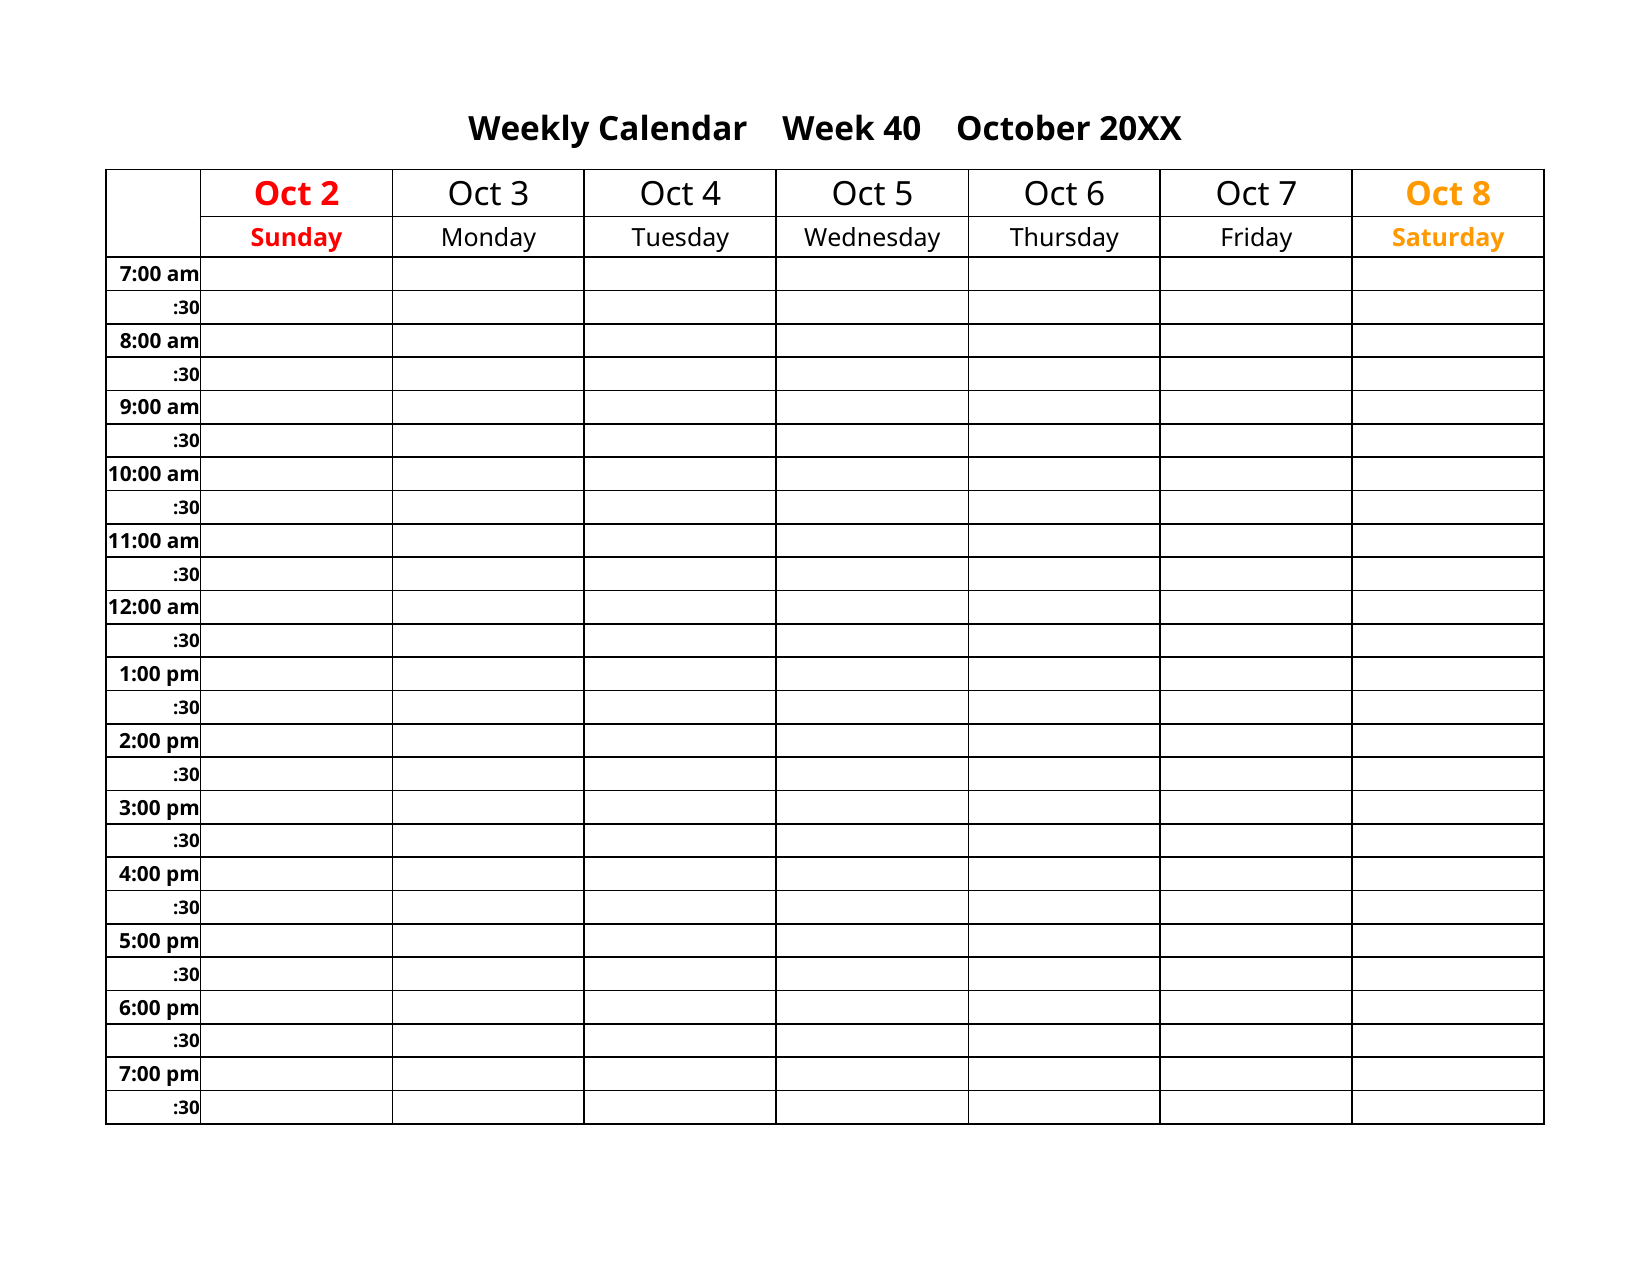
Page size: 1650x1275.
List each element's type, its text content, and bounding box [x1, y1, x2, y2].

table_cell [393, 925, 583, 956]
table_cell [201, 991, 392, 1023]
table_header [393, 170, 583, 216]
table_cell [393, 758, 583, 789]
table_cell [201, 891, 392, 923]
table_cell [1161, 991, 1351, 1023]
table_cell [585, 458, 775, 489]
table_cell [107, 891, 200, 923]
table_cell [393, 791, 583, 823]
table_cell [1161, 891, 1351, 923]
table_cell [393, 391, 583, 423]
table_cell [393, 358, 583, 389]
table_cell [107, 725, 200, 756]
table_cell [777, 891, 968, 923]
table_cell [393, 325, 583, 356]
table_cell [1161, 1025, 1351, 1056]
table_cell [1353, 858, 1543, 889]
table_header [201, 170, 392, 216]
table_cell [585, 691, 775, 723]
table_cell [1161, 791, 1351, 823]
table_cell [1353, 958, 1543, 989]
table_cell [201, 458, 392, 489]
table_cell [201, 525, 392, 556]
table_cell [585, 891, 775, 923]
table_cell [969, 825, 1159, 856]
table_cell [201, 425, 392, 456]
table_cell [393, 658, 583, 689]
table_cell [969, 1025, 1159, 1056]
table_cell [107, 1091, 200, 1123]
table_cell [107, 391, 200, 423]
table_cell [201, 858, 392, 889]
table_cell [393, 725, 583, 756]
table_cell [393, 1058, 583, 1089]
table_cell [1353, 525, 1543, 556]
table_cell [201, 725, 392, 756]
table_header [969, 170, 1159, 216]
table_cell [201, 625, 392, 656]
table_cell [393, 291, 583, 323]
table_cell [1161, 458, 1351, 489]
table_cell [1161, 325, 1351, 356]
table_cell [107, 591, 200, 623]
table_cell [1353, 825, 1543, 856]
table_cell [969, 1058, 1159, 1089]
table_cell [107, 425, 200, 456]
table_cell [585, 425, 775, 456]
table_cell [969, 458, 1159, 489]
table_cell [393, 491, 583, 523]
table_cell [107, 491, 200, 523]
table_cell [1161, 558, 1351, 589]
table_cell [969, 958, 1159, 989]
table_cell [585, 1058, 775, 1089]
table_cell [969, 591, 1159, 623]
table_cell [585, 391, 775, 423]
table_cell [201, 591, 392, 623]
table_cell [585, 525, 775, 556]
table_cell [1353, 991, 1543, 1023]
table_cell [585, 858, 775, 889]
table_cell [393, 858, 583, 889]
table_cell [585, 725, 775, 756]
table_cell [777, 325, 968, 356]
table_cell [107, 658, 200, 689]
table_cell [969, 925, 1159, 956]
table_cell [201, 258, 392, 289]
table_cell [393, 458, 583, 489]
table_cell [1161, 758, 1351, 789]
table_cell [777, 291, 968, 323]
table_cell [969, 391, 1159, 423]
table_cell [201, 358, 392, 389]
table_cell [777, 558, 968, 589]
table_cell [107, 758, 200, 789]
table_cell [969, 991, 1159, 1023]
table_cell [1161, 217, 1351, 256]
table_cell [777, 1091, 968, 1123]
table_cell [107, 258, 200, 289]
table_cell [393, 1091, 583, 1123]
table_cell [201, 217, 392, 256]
text Weekly Calendar Week 40 October 20XX [105, 105, 1545, 150]
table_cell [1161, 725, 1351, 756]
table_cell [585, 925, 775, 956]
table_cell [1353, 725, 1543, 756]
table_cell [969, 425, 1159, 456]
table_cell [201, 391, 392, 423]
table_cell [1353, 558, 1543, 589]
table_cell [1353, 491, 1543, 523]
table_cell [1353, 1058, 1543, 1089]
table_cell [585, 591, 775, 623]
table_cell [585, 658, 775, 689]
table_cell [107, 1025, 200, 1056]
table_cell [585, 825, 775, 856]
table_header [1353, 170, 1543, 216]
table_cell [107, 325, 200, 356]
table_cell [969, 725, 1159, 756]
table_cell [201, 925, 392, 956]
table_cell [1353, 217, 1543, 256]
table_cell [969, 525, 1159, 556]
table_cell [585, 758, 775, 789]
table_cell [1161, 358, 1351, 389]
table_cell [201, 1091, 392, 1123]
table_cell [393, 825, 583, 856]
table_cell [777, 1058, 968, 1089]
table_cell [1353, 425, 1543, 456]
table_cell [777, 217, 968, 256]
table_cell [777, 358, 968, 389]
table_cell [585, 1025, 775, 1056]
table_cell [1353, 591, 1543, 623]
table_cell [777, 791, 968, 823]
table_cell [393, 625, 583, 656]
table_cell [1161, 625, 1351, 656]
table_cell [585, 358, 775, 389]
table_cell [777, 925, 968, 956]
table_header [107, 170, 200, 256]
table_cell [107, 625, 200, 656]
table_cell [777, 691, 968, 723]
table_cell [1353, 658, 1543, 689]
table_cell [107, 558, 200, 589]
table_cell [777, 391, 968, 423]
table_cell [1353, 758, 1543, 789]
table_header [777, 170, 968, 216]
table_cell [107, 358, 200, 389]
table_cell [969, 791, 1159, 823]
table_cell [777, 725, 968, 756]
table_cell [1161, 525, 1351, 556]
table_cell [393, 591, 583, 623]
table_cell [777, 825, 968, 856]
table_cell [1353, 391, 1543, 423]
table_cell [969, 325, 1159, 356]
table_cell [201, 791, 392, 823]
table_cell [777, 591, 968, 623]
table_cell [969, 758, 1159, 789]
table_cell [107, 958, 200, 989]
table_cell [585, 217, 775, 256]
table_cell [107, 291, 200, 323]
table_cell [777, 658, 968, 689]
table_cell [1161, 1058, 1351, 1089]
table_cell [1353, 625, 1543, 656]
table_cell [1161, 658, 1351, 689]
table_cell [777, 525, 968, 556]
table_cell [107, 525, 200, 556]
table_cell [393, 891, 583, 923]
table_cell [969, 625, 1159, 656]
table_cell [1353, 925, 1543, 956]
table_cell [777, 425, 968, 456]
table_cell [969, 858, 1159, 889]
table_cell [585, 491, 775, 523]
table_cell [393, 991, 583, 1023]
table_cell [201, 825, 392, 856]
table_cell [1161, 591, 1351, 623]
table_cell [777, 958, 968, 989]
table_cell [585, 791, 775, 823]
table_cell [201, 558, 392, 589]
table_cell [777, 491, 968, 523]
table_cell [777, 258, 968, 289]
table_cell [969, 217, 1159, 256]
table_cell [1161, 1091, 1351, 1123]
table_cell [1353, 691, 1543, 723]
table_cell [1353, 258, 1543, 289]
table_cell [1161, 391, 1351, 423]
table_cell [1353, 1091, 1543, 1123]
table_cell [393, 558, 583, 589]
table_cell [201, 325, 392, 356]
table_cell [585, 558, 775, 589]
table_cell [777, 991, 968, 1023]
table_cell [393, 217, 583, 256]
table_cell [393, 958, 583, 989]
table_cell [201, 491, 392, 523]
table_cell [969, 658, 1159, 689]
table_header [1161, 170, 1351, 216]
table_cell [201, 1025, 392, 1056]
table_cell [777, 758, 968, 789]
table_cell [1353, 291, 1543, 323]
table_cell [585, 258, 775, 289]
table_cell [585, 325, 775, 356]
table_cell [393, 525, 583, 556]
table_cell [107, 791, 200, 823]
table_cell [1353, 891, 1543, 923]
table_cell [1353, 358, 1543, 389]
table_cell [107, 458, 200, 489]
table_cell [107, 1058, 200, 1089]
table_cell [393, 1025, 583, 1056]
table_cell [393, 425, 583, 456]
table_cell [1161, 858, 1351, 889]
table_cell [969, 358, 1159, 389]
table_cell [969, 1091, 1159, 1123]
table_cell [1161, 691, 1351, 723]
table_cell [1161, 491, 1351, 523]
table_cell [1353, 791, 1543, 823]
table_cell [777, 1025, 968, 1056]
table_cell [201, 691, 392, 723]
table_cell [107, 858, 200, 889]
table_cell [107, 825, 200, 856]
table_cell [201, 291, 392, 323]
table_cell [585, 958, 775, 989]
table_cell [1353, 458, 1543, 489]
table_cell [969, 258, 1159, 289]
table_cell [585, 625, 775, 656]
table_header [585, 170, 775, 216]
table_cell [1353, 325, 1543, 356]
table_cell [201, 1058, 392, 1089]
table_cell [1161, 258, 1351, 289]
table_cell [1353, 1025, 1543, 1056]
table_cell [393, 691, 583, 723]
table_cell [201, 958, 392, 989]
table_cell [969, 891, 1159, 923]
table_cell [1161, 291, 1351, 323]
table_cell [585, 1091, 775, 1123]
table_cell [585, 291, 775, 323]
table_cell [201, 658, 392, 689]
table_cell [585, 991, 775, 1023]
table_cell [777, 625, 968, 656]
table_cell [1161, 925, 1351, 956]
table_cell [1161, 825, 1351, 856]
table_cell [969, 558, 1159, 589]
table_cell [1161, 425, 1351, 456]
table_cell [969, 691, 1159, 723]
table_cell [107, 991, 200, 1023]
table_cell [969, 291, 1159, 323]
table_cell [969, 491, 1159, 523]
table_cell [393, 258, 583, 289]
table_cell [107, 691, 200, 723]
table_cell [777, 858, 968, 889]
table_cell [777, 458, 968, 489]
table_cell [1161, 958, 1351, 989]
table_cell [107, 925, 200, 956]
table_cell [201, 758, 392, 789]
